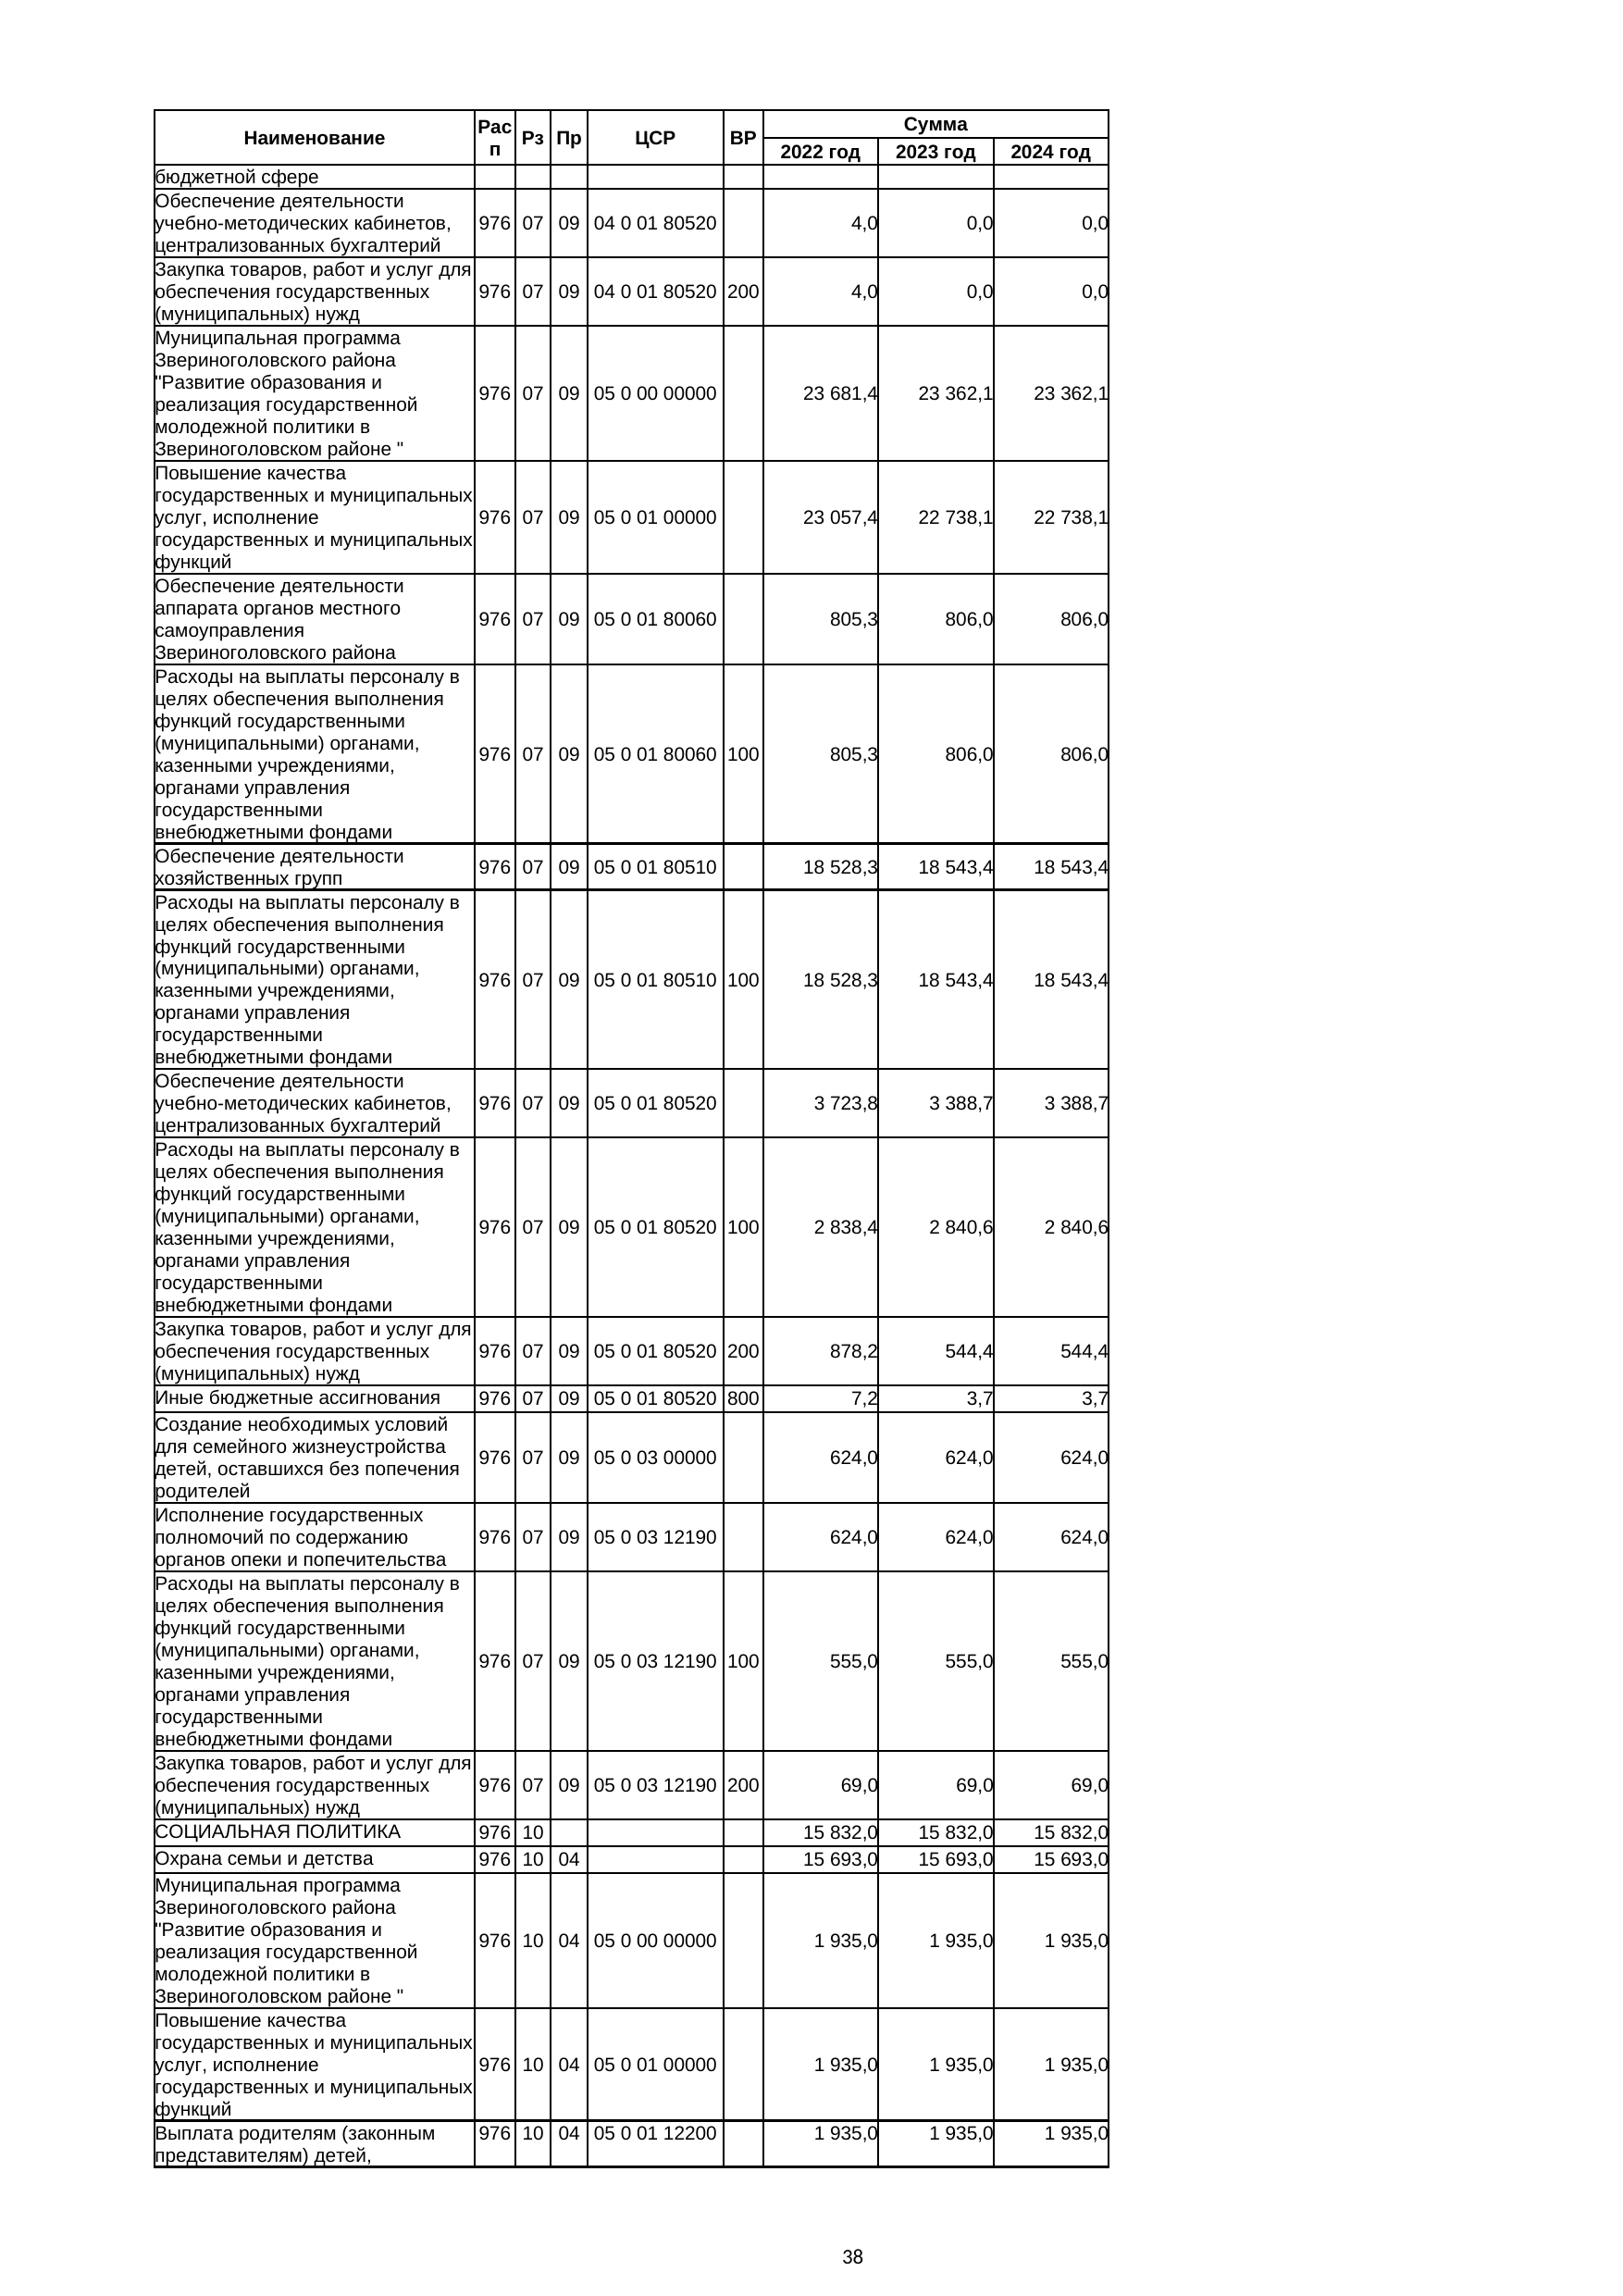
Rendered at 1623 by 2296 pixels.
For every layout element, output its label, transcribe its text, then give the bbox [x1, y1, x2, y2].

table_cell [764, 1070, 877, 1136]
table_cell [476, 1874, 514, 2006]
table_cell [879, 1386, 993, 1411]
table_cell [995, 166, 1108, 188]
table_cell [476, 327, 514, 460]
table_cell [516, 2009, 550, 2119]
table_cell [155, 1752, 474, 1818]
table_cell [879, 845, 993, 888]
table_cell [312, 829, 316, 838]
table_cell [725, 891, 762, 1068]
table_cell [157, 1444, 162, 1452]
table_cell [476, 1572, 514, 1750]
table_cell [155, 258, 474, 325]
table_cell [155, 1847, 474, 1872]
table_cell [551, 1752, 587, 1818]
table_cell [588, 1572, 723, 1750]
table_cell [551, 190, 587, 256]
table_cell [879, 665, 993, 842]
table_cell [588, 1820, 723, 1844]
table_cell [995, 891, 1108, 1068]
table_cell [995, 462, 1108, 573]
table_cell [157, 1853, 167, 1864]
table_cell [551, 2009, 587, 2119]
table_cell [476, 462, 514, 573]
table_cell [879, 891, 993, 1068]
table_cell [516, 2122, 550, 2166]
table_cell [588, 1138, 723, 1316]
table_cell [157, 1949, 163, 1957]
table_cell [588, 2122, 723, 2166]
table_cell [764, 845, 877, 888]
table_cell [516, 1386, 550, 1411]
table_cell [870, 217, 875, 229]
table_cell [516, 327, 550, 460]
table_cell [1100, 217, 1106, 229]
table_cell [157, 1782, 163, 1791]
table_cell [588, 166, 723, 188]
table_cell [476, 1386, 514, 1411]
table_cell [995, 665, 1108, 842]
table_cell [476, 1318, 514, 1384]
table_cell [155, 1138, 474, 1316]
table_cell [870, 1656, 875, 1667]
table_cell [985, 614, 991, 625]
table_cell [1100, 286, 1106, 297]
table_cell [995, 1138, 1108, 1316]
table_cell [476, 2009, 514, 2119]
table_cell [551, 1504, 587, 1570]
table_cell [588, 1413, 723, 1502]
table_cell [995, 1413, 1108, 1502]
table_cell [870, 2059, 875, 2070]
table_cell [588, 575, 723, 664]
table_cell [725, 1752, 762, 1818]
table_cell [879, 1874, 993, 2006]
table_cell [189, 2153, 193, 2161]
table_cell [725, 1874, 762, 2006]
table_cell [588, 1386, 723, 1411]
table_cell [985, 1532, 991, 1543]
table_cell 2022 год [764, 139, 877, 164]
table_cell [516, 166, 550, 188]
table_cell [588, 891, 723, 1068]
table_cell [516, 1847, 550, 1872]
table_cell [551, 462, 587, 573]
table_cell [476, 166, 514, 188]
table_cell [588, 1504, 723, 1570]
table_header ЦСР [588, 111, 723, 164]
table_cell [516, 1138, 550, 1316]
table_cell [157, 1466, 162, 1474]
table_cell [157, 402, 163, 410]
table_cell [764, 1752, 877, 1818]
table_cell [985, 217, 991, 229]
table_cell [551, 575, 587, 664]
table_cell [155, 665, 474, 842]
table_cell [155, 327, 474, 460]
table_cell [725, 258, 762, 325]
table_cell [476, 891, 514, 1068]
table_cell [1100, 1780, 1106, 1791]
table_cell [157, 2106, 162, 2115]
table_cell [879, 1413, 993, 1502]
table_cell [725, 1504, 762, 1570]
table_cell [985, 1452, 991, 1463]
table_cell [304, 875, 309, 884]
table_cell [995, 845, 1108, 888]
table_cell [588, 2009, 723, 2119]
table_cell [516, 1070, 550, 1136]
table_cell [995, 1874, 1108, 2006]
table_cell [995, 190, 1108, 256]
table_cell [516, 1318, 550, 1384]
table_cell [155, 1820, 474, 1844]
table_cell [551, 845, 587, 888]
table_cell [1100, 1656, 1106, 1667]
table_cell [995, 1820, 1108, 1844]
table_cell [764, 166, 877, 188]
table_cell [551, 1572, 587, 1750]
table_header Наименование [155, 111, 474, 164]
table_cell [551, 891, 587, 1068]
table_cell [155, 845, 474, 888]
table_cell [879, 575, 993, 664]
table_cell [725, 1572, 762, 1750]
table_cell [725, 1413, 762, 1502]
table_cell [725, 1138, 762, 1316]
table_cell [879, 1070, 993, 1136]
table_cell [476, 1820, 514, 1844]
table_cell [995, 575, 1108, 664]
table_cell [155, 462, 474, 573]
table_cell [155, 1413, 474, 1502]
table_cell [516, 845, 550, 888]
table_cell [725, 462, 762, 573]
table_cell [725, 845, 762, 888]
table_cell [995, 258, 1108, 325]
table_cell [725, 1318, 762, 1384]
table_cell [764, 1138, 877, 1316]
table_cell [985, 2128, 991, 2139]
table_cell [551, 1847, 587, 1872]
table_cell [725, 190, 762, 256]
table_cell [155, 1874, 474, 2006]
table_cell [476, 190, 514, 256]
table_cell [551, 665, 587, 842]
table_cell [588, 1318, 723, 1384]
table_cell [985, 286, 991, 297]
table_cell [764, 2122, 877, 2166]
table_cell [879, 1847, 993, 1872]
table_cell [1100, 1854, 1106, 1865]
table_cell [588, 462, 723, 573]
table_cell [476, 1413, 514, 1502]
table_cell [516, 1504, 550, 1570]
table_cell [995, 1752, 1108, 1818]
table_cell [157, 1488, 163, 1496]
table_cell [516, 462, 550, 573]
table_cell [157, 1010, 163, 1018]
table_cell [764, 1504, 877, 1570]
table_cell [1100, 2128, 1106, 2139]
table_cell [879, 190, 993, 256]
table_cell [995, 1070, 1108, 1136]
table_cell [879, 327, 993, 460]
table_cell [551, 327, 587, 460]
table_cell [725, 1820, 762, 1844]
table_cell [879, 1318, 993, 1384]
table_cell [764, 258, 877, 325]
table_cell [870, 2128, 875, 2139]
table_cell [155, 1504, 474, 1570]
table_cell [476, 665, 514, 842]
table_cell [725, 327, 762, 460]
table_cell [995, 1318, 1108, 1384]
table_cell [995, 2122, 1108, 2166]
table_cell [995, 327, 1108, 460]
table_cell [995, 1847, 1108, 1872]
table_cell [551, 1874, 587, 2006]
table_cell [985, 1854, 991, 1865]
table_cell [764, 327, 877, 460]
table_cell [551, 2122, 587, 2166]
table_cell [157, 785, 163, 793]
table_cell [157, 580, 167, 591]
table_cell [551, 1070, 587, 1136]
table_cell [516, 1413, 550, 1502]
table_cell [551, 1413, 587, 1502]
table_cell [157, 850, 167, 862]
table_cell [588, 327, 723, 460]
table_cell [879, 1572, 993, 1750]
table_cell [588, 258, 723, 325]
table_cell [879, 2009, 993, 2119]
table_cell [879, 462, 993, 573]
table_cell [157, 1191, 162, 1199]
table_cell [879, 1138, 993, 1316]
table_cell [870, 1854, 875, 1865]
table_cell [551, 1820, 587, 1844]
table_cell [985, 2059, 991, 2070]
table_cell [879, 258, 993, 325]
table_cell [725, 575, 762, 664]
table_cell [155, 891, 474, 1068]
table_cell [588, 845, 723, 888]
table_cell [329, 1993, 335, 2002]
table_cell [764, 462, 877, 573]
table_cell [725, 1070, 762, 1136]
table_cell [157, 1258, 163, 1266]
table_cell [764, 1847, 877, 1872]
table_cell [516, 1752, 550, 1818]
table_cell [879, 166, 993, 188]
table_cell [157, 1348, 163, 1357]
table_header ВР [725, 111, 762, 164]
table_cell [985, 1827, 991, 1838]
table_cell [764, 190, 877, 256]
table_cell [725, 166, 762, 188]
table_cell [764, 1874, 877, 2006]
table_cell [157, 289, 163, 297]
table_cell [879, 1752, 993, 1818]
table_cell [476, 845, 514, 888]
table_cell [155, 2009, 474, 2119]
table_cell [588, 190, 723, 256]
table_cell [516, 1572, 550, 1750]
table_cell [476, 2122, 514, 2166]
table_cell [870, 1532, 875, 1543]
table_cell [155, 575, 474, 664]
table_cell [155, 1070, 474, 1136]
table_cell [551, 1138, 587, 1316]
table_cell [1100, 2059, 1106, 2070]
table_header Пр [551, 111, 587, 164]
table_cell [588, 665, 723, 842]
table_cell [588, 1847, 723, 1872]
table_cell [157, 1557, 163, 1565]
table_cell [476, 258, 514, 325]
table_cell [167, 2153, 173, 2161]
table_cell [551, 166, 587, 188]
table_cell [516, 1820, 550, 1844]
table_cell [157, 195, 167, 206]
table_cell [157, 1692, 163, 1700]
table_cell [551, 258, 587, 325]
table_header Сумма [764, 111, 1108, 137]
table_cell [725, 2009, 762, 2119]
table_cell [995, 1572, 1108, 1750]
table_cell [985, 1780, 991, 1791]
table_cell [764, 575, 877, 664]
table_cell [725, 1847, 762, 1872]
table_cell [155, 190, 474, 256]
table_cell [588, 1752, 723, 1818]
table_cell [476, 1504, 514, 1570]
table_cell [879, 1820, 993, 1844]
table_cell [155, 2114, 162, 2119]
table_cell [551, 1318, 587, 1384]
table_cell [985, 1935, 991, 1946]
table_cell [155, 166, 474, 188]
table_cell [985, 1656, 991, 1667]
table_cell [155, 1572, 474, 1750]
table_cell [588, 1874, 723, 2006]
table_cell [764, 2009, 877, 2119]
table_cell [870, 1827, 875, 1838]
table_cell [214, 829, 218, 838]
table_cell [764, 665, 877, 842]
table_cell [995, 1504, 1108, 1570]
table_header Расп [476, 111, 514, 164]
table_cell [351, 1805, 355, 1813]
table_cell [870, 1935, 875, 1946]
table_cell 2024 год [995, 139, 1108, 164]
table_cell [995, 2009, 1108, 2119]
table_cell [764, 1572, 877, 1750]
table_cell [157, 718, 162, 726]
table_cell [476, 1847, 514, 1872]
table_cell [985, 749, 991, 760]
table_header Рз [516, 111, 550, 164]
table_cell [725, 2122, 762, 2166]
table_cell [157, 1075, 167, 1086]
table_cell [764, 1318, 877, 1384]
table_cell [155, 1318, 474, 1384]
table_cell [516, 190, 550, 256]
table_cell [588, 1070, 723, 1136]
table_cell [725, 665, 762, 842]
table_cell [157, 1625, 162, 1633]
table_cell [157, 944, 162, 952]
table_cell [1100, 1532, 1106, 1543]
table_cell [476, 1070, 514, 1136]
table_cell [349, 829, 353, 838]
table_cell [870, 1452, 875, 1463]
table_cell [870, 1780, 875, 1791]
table_cell 2023 год [879, 139, 993, 164]
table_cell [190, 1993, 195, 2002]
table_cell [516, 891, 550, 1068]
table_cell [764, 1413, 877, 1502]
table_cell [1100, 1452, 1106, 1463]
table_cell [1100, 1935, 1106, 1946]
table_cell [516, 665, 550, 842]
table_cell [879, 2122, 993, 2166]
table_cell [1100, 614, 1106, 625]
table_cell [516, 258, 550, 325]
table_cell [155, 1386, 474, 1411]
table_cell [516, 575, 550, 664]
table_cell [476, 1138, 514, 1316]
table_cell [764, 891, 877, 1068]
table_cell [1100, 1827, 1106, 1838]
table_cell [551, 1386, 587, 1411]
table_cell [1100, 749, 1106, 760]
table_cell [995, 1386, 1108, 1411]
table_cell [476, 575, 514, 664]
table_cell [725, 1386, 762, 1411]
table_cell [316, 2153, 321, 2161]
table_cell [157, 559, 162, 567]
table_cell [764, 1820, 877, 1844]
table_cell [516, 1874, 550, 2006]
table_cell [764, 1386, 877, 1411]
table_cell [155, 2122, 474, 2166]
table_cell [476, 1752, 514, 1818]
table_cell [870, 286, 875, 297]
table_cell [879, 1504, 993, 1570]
